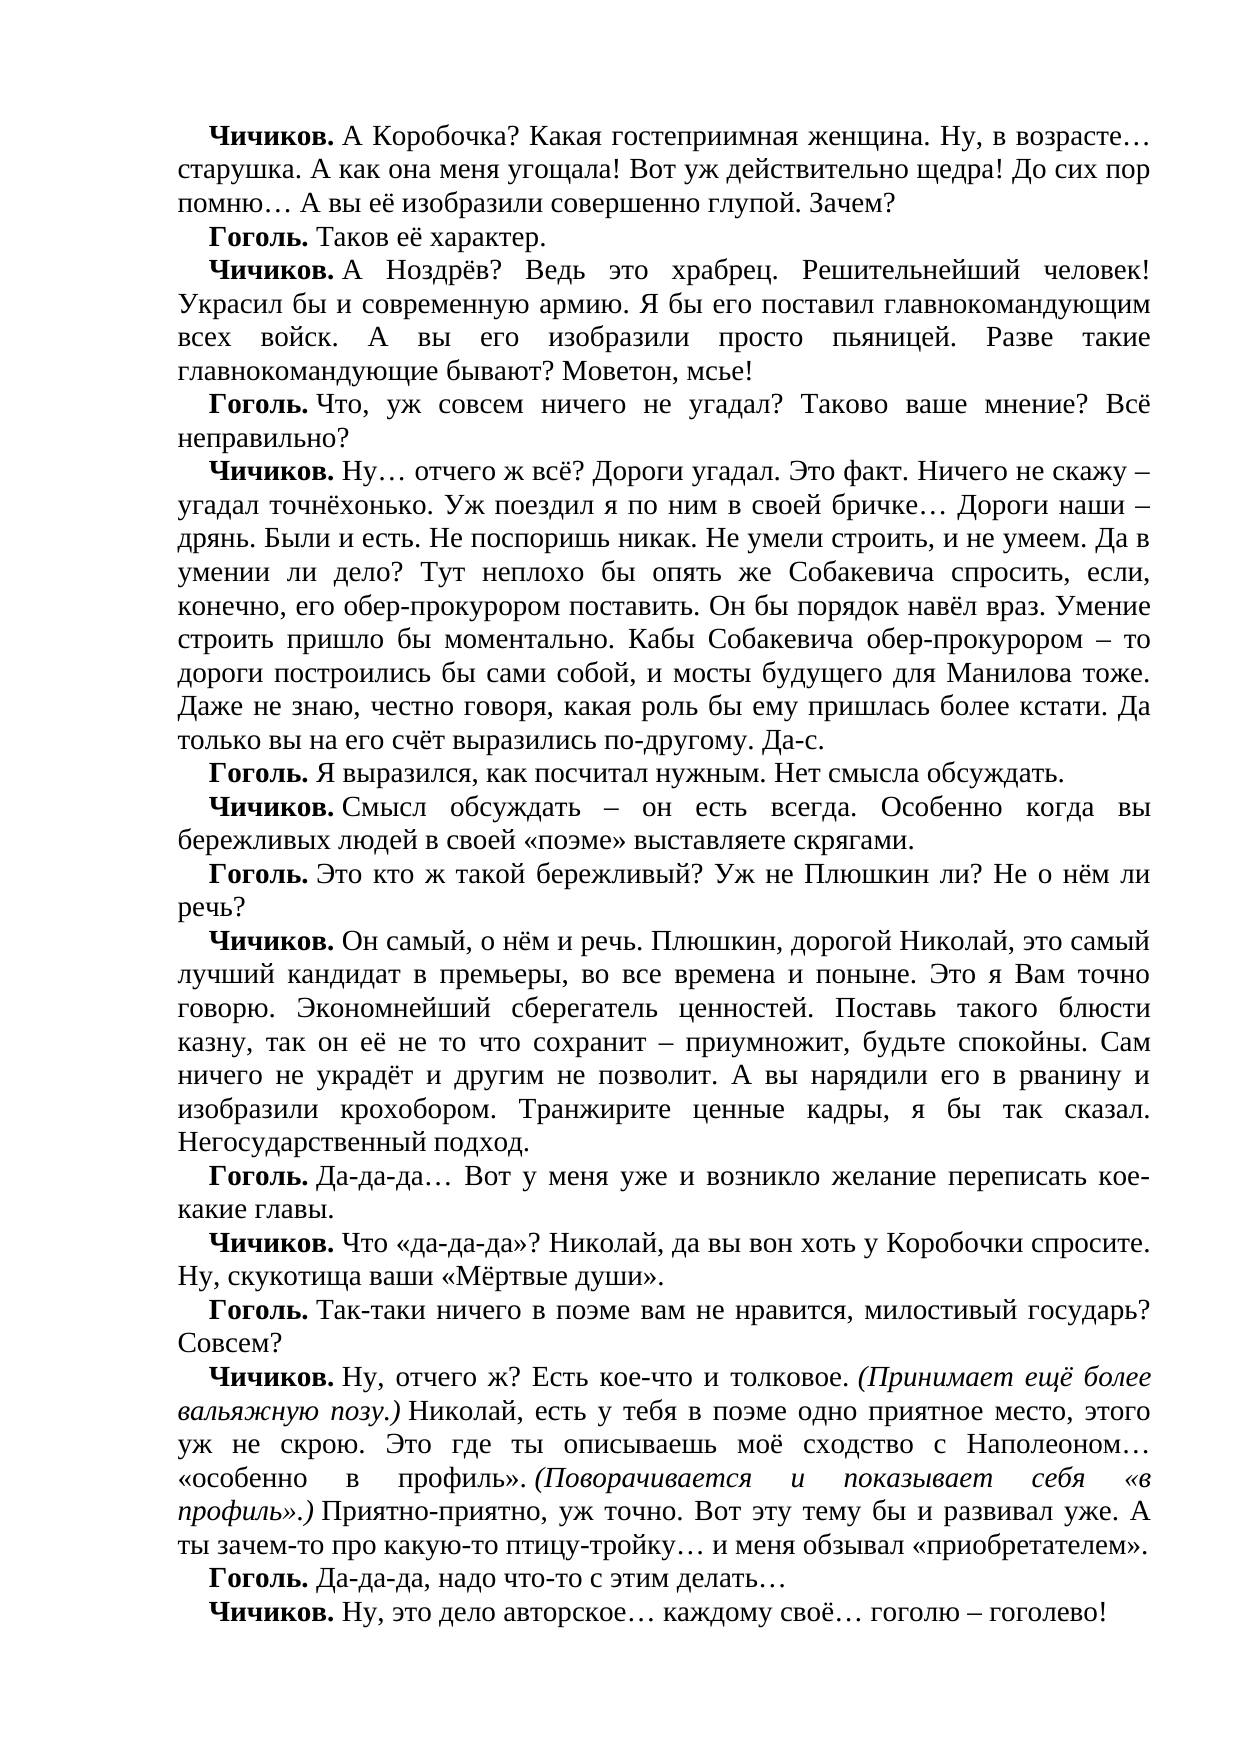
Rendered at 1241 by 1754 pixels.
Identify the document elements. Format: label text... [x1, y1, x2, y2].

text Чичиков. А Ноздрёв? Ведь это храбрец. Решительнейший человек! Украсил бы и современную армию. Я бы его поставил главнокомандующим всех войск. А вы его изобразили просто пьяницей. Разве такие главнокомандующие бывают? Моветон, мсье! [177, 252, 1152, 386]
text Чичиков. Что «да-да-да»? Николай, да вы вон хоть у Коробочки спросите. Ну, скукотища ваши «Мёртвые души». [177, 1225, 1152, 1292]
text Чичиков. Ну, отчего ж? Есть кое-что и толковое. (Принимает ещё более вальяжную позу.) Николай, есть у тебя в поэме одно приятное место, этого уж не скрою. Это где ты описываешь моё сходство с Наполеоном… «особенно в профиль». (Поворачивается и показывает себя «в профиль».) Приятно-приятно, уж точно. Вот эту тему бы и развивал уже. А ты зачем-то про какую-то птицу-тройку… и меня обзывал «приобретателем». [177, 1359, 1152, 1560]
text Гоголь. Таков её характер. [177, 219, 1152, 252]
text Чичиков. Ну, это дело авторское… каждому своё… гоголю – гоголево! [177, 1594, 1152, 1627]
text Гоголь. Что, уж совсем ничего не угадал? Таково ваше мнение? Всё неправильно? [177, 386, 1152, 453]
text Гоголь. Это кто ж такой бережливый? Уж не Плюшкин ли? Не о нём ли речь? [177, 856, 1152, 923]
text Чичиков. А Коробочка? Какая гостеприимная женщина. Ну, в возрасте… старушка. А как она меня угощала! Вот уж действительно щедра! До сих пор помню… А вы её изобразили совершенно глупой. Зачем? [177, 118, 1152, 219]
text Чичиков. Он самый, о нём и речь. Плюшкин, дорогой Николай, это самый лучший кандидат в премьеры, во все времена и поныне. Это я Вам точно говорю. Экономнейший сберегатель ценностей. Поставь такого блюсти казну, так он её не то что сохранит – приумножит, будьте спокойны. Сам ничего не украдёт и другим не позволит. А вы нарядили его в рванину и изобразили крохобором. Транжирите ценные кадры, я бы так сказал. Негосударственный подход. [177, 923, 1152, 1158]
text Гоголь. Я выразился, как посчитал нужным. Нет смысла обсуждать. [177, 755, 1152, 789]
text Чичиков. Смысл обсуждать – он есть всегда. Особенно когда вы бережливых людей в своей «поэме» выставляете скрягами. [177, 789, 1152, 856]
text Гоголь. Да-да-да, надо что-то с этим делать… [177, 1560, 1152, 1594]
text Гоголь. Да-да-да… Вот у меня уже и возникло желание переписать кое-какие главы. [177, 1158, 1152, 1225]
text Чичиков. Ну… отчего ж всё? Дороги угадал. Это факт. Ничего не скажу – угадал точнёхонько. Уж поездил я по ним в своей бричке… Дороги наши – дрянь. Были и есть. Не поспоришь никак. Не умели строить, и не умеем. Да в умении ли дело? Тут неплохо бы опять же Собакевича спросить, если, конечно, его обер-прокурором поставить. Он бы порядок навёл враз. Умение строить пришло бы моментально. Кабы Собакевича обер-прокурором – то дороги построились бы сами собой, и мосты будущего для Манилова тоже. Даже не знаю, честно говоря, какая роль бы ему пришлась более кстати. Да только вы на его счёт выразились по-другому. Да-с. [177, 453, 1152, 755]
text Гоголь. Так-таки ничего в поэме вам не нравится, милостивый государь? Совсем? [177, 1292, 1152, 1359]
